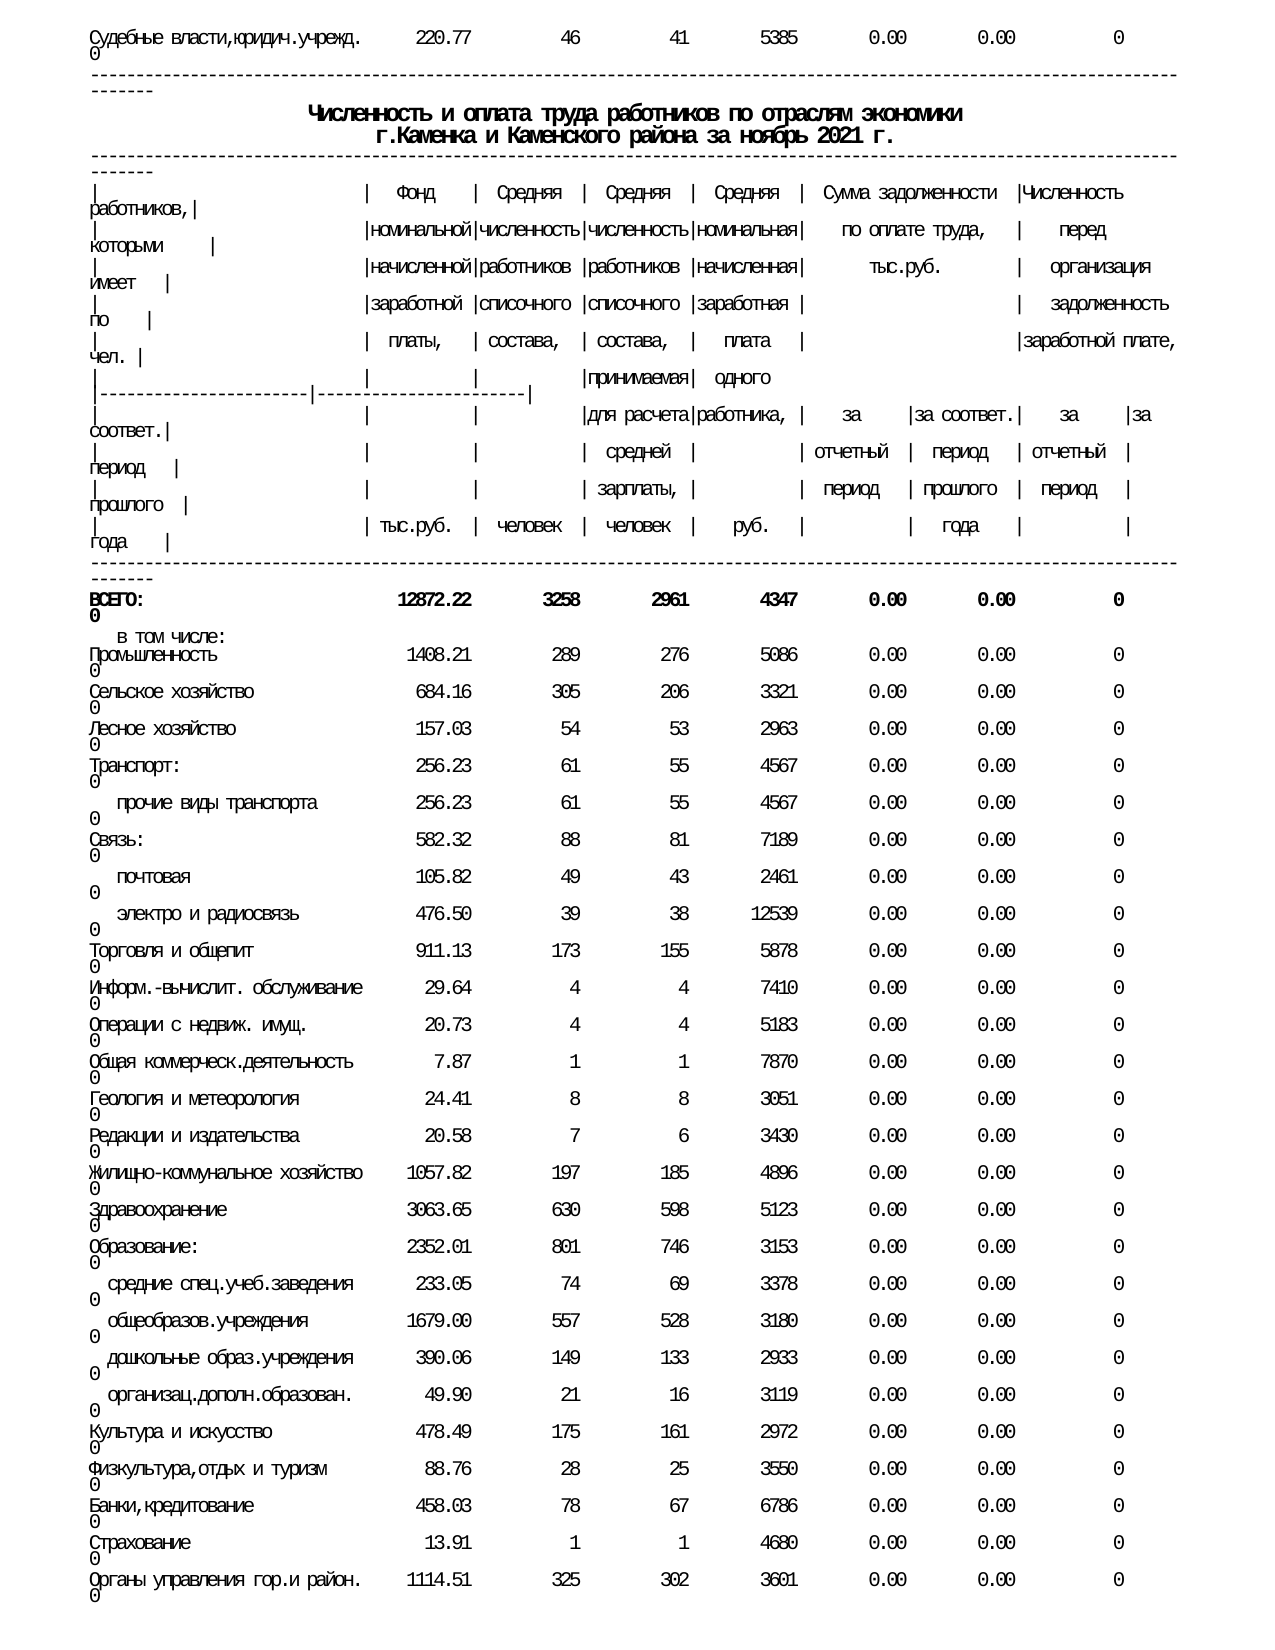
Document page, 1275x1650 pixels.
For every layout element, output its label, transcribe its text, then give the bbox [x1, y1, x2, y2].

text | |номинальной|численность|численность|номинальная| по оплате труда, | перед которыми | [89, 222, 1186, 259]
text г.Каменка и Каменского района за ноябрь 2021 г. [775, 126, 1186, 148]
text г.Каменка и Каменского района за ноябрь 2021 г. [89, 126, 785, 148]
text Образование: 2352.01 801 746 3153 0.00 0.00 0 0 [89, 1238, 1186, 1276]
text Операции с недвиж. имущ. 20.73 4 4 5183 0.00 0.00 0 0 [89, 1017, 1186, 1054]
text общеобразов.учреждения 1679.00 557 528 3180 0.00 0.00 0 0 [89, 1312, 1186, 1349]
text Здравоохранение 3063.65 630 598 5123 0.00 0.00 0 0 [89, 1202, 1186, 1238]
text Промышленность 1408.21 289 276 5086 0.00 0.00 0 0 [89, 647, 1186, 684]
text ------------------------------------------------------------------------------------------------------------------------------- [89, 554, 1186, 591]
text Страхование 13.91 1 1 4680 0.00 0.00 0 0 [89, 1534, 1186, 1571]
text Транспорт: 256.23 61 55 4567 0.00 0.00 0 0 [89, 758, 1186, 795]
text Информ.-вычислит. обслуживание 29.64 4 4 7410 0.00 0.00 0 0 [89, 980, 1186, 1017]
text Связь: 582.32 88 81 7189 0.00 0.00 0 0 [89, 832, 1186, 869]
text | |начисленной|работников |работников |начисленная| тыс.руб. | организация имеет | [89, 259, 1186, 296]
text Редакции и издательства 20.58 7 6 3430 0.00 0.00 0 0 [89, 1128, 1186, 1164]
text | | | | средней | | отчетный | период | отчетный | период | [89, 443, 1186, 481]
text Судебные власти,юридич.учрежд. 220.77 46 41 5385 0.00 0.00 0 0 [89, 29, 1186, 67]
text ------------------------------------------------------------------------------------------------------------------------------- [89, 67, 1186, 103]
text Сельское хозяйство 684.16 305 206 3321 0.00 0.00 0 0 [89, 684, 1186, 721]
text | | Фонд | Средняя | Средняя | Средняя | Сумма задолженности |Численность работников,| [89, 185, 1186, 222]
text Численность и оплата труда работников по отраслям экономики [89, 103, 636, 126]
text Банки,кредитование 458.03 78 67 6786 0.00 0.00 0 0 [89, 1497, 1186, 1534]
text | |заработной |списочного |списочного |заработная | | задолженность по | [89, 296, 1186, 333]
text Торговля и общепит 911.13 173 155 5878 0.00 0.00 0 0 [89, 943, 1186, 980]
text почтовая 105.82 49 43 2461 0.00 0.00 0 0 [89, 869, 1186, 906]
text организац.дополн.образован. 49.90 21 16 3119 0.00 0.00 0 0 [89, 1386, 1186, 1423]
text Органы управления гор.и район. 1114.51 325 302 3601 0.00 0.00 0 0 [89, 1571, 1186, 1608]
text | | | | зарплаты, | | период | прошлого | период | прошлого | [89, 481, 1186, 517]
text Численность и оплата труда работников по отраслям экономики [611, 103, 1186, 126]
text Культура и искусство 478.49 175 161 2972 0.00 0.00 0 0 [89, 1423, 1186, 1460]
text ВСЕГО: 12872.22 3258 2961 4347 0.00 0.00 0 0 [89, 591, 1186, 628]
text средние спец.учеб.заведения 233.05 74 69 3378 0.00 0.00 0 0 [89, 1276, 1186, 1312]
text Общая коммерческ.деятельность 7.87 1 1 7870 0.00 0.00 0 0 [89, 1054, 1186, 1091]
text Геология и метеорология 24.41 8 8 3051 0.00 0.00 0 0 [89, 1091, 1186, 1128]
text Лесное хозяйство 157.03 54 53 2963 0.00 0.00 0 0 [89, 721, 1186, 758]
text в том числе: [89, 628, 1186, 647]
text | | тыс.руб. | человек | человек | руб. | | года | | года | [89, 517, 1186, 554]
text | | | |принимаемая| одного |-----------------------|-----------------------| [89, 369, 1186, 407]
text Физкультура,отдых и туризм 88.76 28 25 3550 0.00 0.00 0 0 [89, 1460, 1186, 1497]
text прочие виды транспорта 256.23 61 55 4567 0.00 0.00 0 0 [89, 795, 1186, 832]
text | | | |для расчета|работника, | за |за соответ.| за |за соответ.| [89, 407, 1186, 443]
text Жилищно-коммунальное хозяйство 1057.82 197 185 4896 0.00 0.00 0 0 [89, 1164, 1186, 1202]
text дошкольные образ.учреждения 390.06 149 133 2933 0.00 0.00 0 0 [89, 1349, 1186, 1386]
text | | платы, | состава, | состава, | плата | |заработной плате, чел. | [89, 333, 1186, 369]
text электро и радиосвязь 476.50 39 38 12539 0.00 0.00 0 0 [89, 906, 1186, 943]
text ------------------------------------------------------------------------------------------------------------------------------- [89, 148, 1186, 185]
